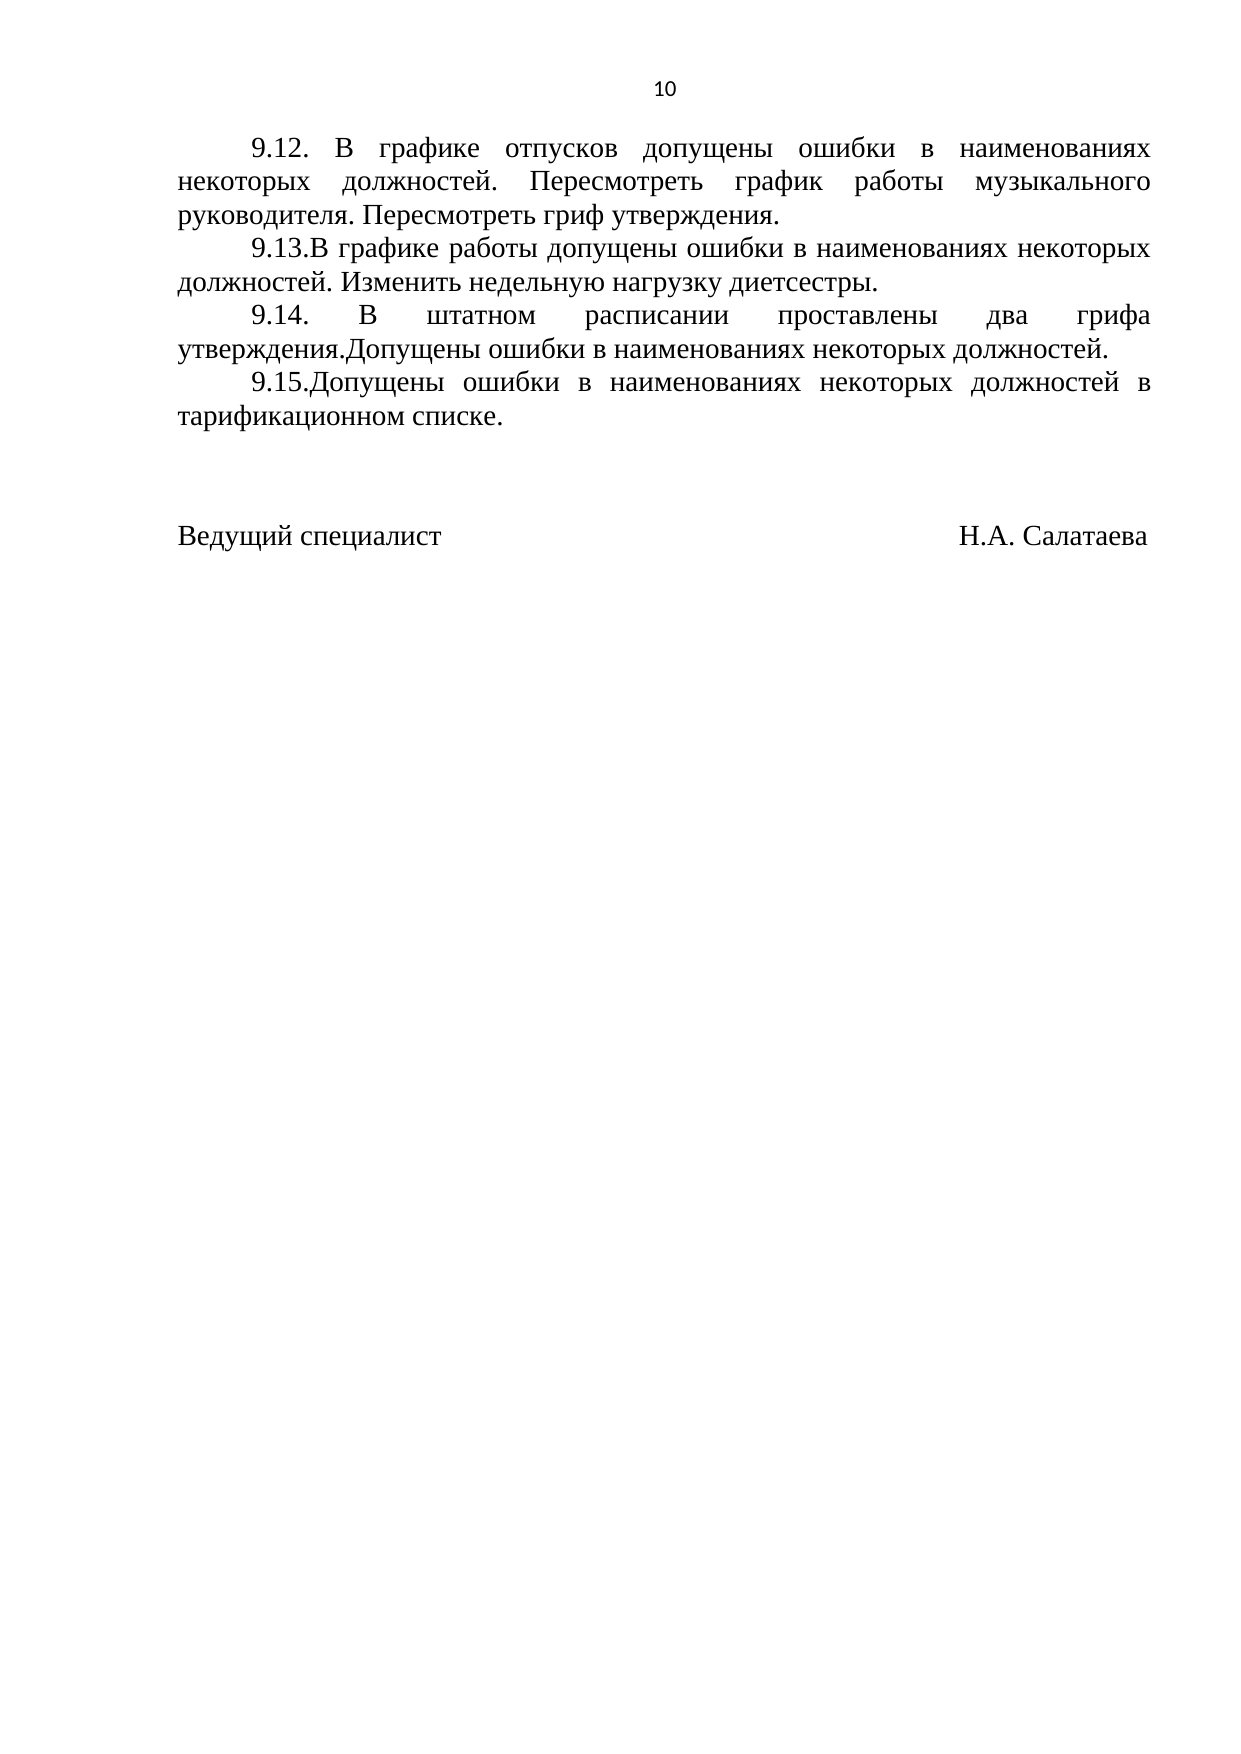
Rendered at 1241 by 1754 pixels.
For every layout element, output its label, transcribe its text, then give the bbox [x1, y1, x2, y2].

text 9.12. В графике отпусков допущены ошибки в наименованиях некоторых должностей. Пересмотреть график работы музыкального руководителя. Пересмотреть гриф утверждения. [177, 130, 1152, 230]
text 9.15.Допущены ошибки в наименованиях некоторых должностей в тарификационном списке. [177, 364, 1152, 432]
text 9.13.В графике работы допущены ошибки в наименованиях некоторых должностей. Изменить недельную нагрузку диетсестры. [177, 230, 1152, 297]
text 9.14. В штатном расписании проставлены два грифа утверждения.Допущены ошибки в наименованиях некоторых должностей. [177, 297, 1152, 364]
text Ведущий специалист Н.А. Салатаева [177, 518, 1152, 552]
